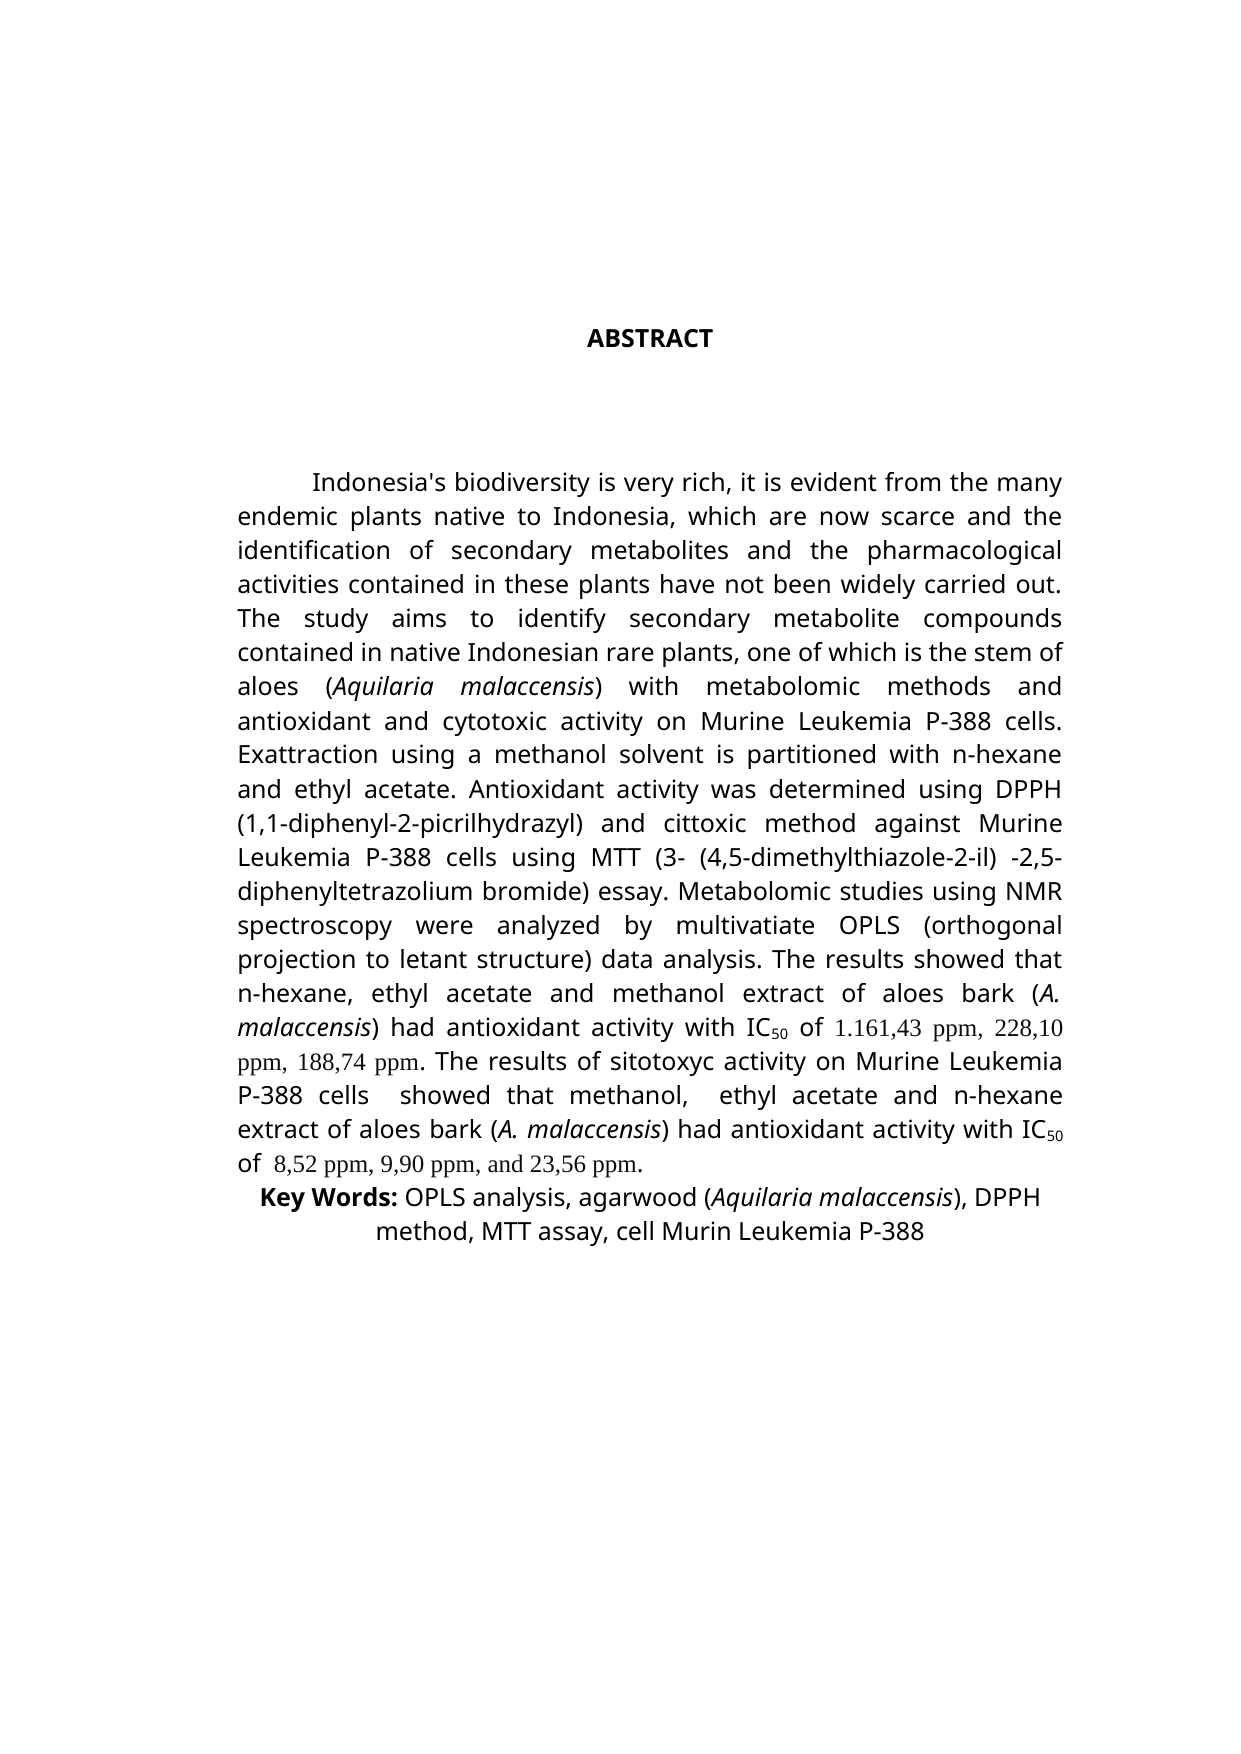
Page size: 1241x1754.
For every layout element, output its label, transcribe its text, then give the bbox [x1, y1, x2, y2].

text Indonesia's biodiversity is very rich, it is evident from the many endemic plants native to Indonesia, which are now scarce and the identification of secondary metabolites and the pharmacological activities contained in these plants have not been widely carried out. The study aims to identify secondary metabolite compounds contained in native Indonesian rare plants, one of which is the stem of aloes (Aquilaria malaccensis) with metabolomic methods and antioxidant and cytotoxic activity on Murine Leukemia P-388 cells. Exattraction using a methanol solvent is partitioned with n-hexane and ethyl acetate. Antioxidant activity was determined using DPPH (1,1-diphenyl-2-picrilhydrazyl) and cittoxic method against Murine Leukemia P-388 cells using MTT (3- (4,5-dimethylthiazole-2-il) -2,5-diphenyltetrazolium bromide) essay. Metabolomic studies using NMR spectroscopy were analyzed by multivatiate OPLS (orthogonal projection to letant structure) data analysis. The results showed that n-hexane, ethyl acetate and methanol extract of aloes bark (A. malaccensis) had antioxidant activity with IC50 of 1.161,43 ppm, 228,10 ppm, 188,74 ppm. The results of sitotoxyc activity on Murine Leukemia P-388 cells showed that methanol, ethyl acetate and n-hexane extract of aloes bark (A. malaccensis) had antioxidant activity with IC50 of 8,52 ppm, 9,90 ppm, and 23,56 ppm. [237, 465, 1063, 1180]
text Key Words: OPLS analysis, agarwood (Aquilaria malaccensis), DPPH method, MTT assay, cell Murin Leukemia P-388 [237, 1180, 1063, 1248]
text ABSTRACT [237, 321, 1063, 355]
